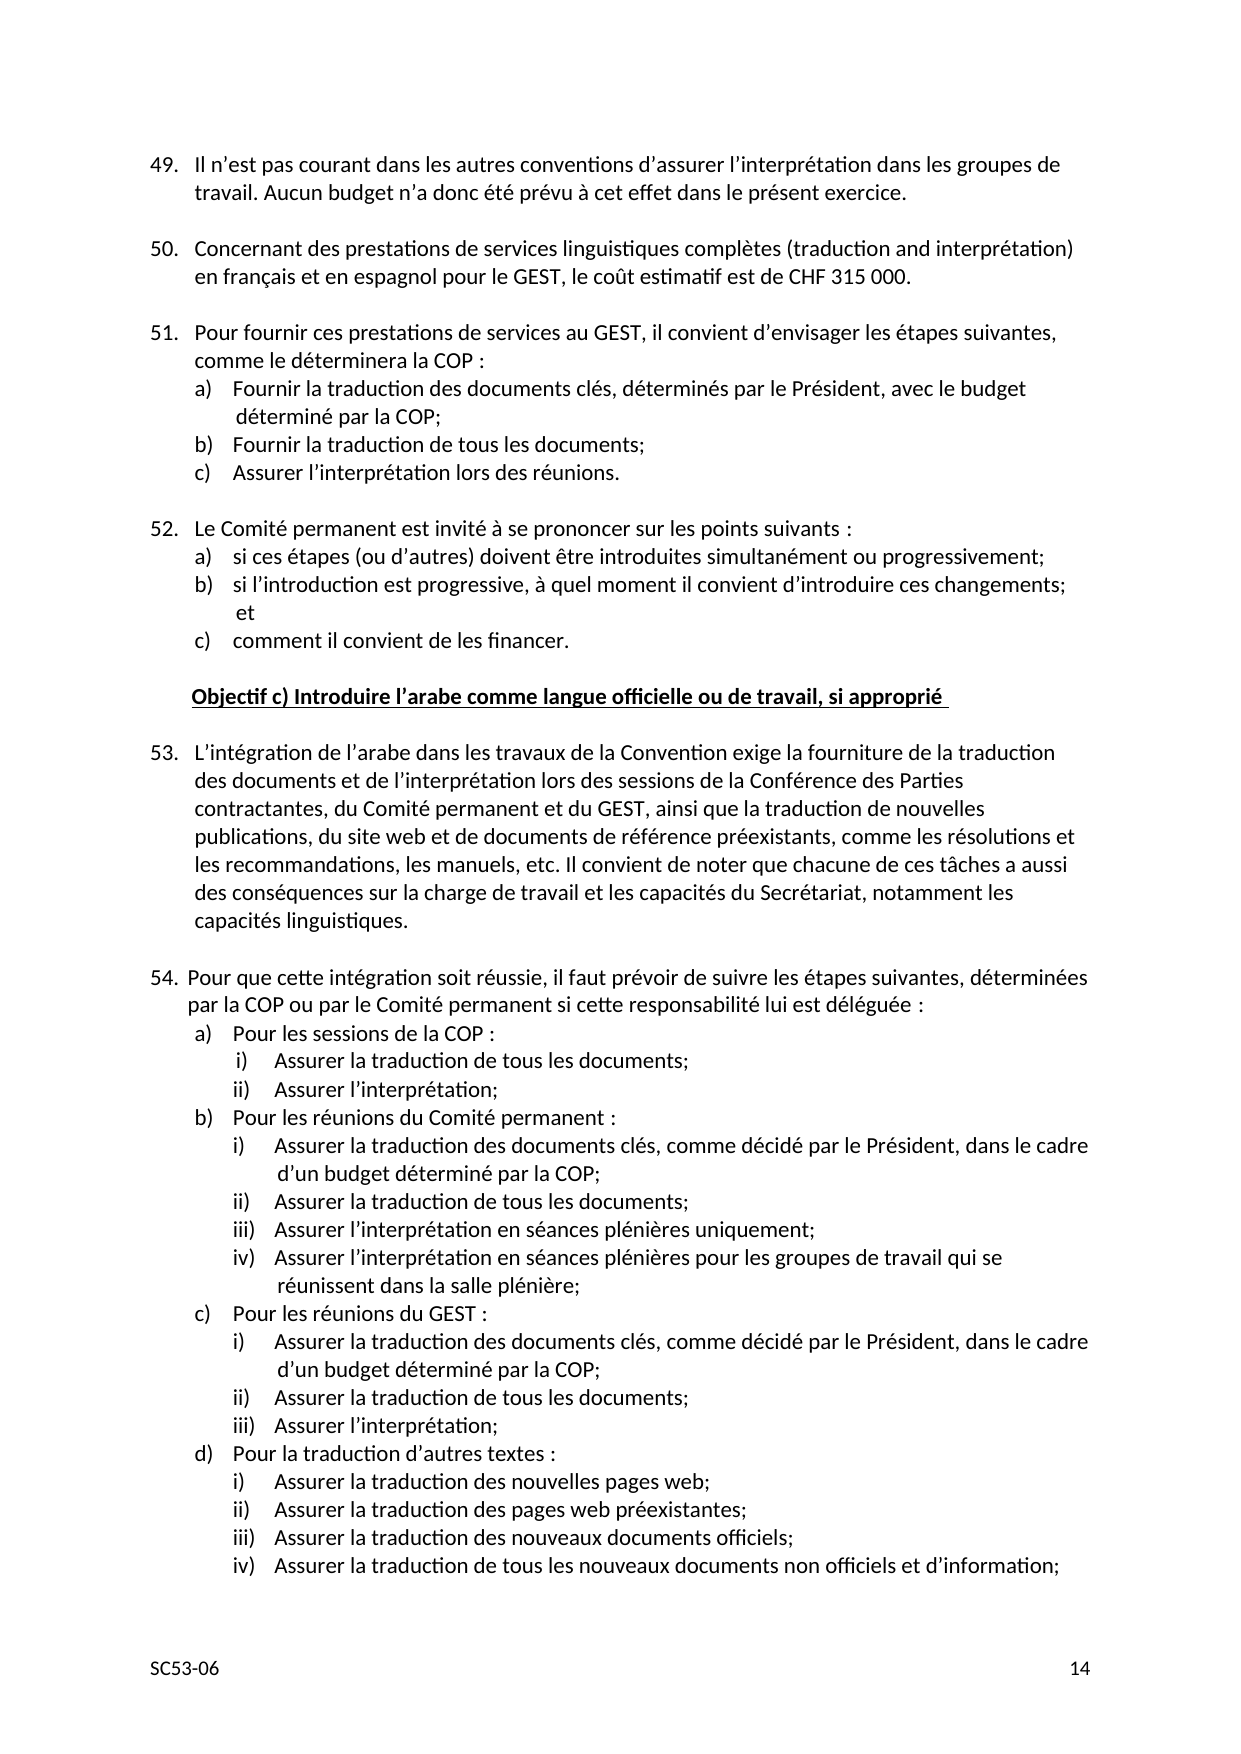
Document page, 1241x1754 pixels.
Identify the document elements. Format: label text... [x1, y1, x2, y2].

text b) si l’introduction est progressive, à quel moment il convient d’introduire ces changements; et [194, 570, 1090, 626]
text c) Pour les réunions du GEST : [194, 1299, 1090, 1327]
text a) Fournir la traduction des documents clés, déterminés par le Président, avec le budget déterminé par la COP; [194, 374, 1090, 430]
list Pour fournir ces prestations de services au GEST, il convient d’envisager les étapes suivantes, comme le déterminera la COP : [150, 318, 1090, 374]
text i) Assurer la traduction des nouvelles pages web; [194, 1467, 1090, 1495]
text iii) Assurer l’interprétation en séances plénières uniquement; [194, 1215, 1090, 1243]
list Il n’est pas courant dans les autres conventions d’assurer l’interprétation dans les groupes de travail. Aucun budget n’a donc été prévu à cet effet dans le présent exercice. [150, 150, 1090, 206]
list Pour que cette intégration soit réussie, il faut prévoir de suivre les étapes suivantes, déterminées par la COP ou par le Comité permanent si cette responsabilité lui est déléguée : [150, 963, 1090, 1019]
text Objectif c) Introduire l’arabe comme langue officielle ou de travail, si approprié [150, 682, 1090, 710]
text iii) Assurer l’interprétation; [194, 1411, 1090, 1439]
text b) Fournir la traduction de tous les documents; [194, 430, 1090, 458]
list Concernant des prestations de services linguistiques complètes (traduction and interprétation) en français et en espagnol pour le GEST, le coût estimatif est de CHF 315 000. [150, 234, 1090, 290]
text ii) Assurer l’interprétation; [194, 1075, 1090, 1103]
text iv) Assurer la traduction de tous les nouveaux documents non officiels et d’information; [194, 1551, 1090, 1579]
text c) Assurer l’interprétation lors des réunions. [194, 458, 1090, 486]
text a) si ces étapes (ou d’autres) doivent être introduites simultanément ou progressivement; [194, 542, 1090, 570]
text d) Pour la traduction d’autres textes : [194, 1439, 1090, 1467]
text i) Assurer la traduction de tous les documents; [194, 1047, 1090, 1075]
text i) Assurer la traduction des documents clés, comme décidé par le Président, dans le cadre d’un budget déterminé par la COP; [194, 1131, 1090, 1187]
text c) comment il convient de les financer. [194, 626, 1090, 654]
text b) Pour les réunions du Comité permanent : [194, 1103, 1090, 1131]
list Le Comité permanent est invité à se prononcer sur les points suivants : [150, 514, 1090, 542]
text ii) Assurer la traduction de tous les documents; [194, 1187, 1090, 1215]
text i) Assurer la traduction des documents clés, comme décidé par le Président, dans le cadre d’un budget déterminé par la COP; [194, 1327, 1090, 1383]
text ii) Assurer la traduction des pages web préexistantes; [194, 1495, 1090, 1523]
text iii) Assurer la traduction des nouveaux documents officiels; [194, 1523, 1090, 1551]
text ii) Assurer la traduction de tous les documents; [194, 1383, 1090, 1411]
text a) Pour les sessions de la COP : [194, 1019, 1090, 1047]
list L’intégration de l’arabe dans les travaux de la Convention exige la fourniture de la traduction des documents et de l’interprétation lors des sessions de la Conférence des Parties contractantes, du Comité permanent et du GEST, ainsi que la traduction de nouvelles publications, du site web et de documents de référence préexistants, comme les résolutions et les recommandations, les manuels, etc. Il convient de noter que chacune de ces tâches a aussi des conséquences sur la charge de travail et les capacités du Secrétariat, notamment les capacités linguistiques. [150, 738, 1090, 934]
text iv) Assurer l’interprétation en séances plénières pour les groupes de travail qui se réunissent dans la salle plénière; [194, 1243, 1090, 1299]
